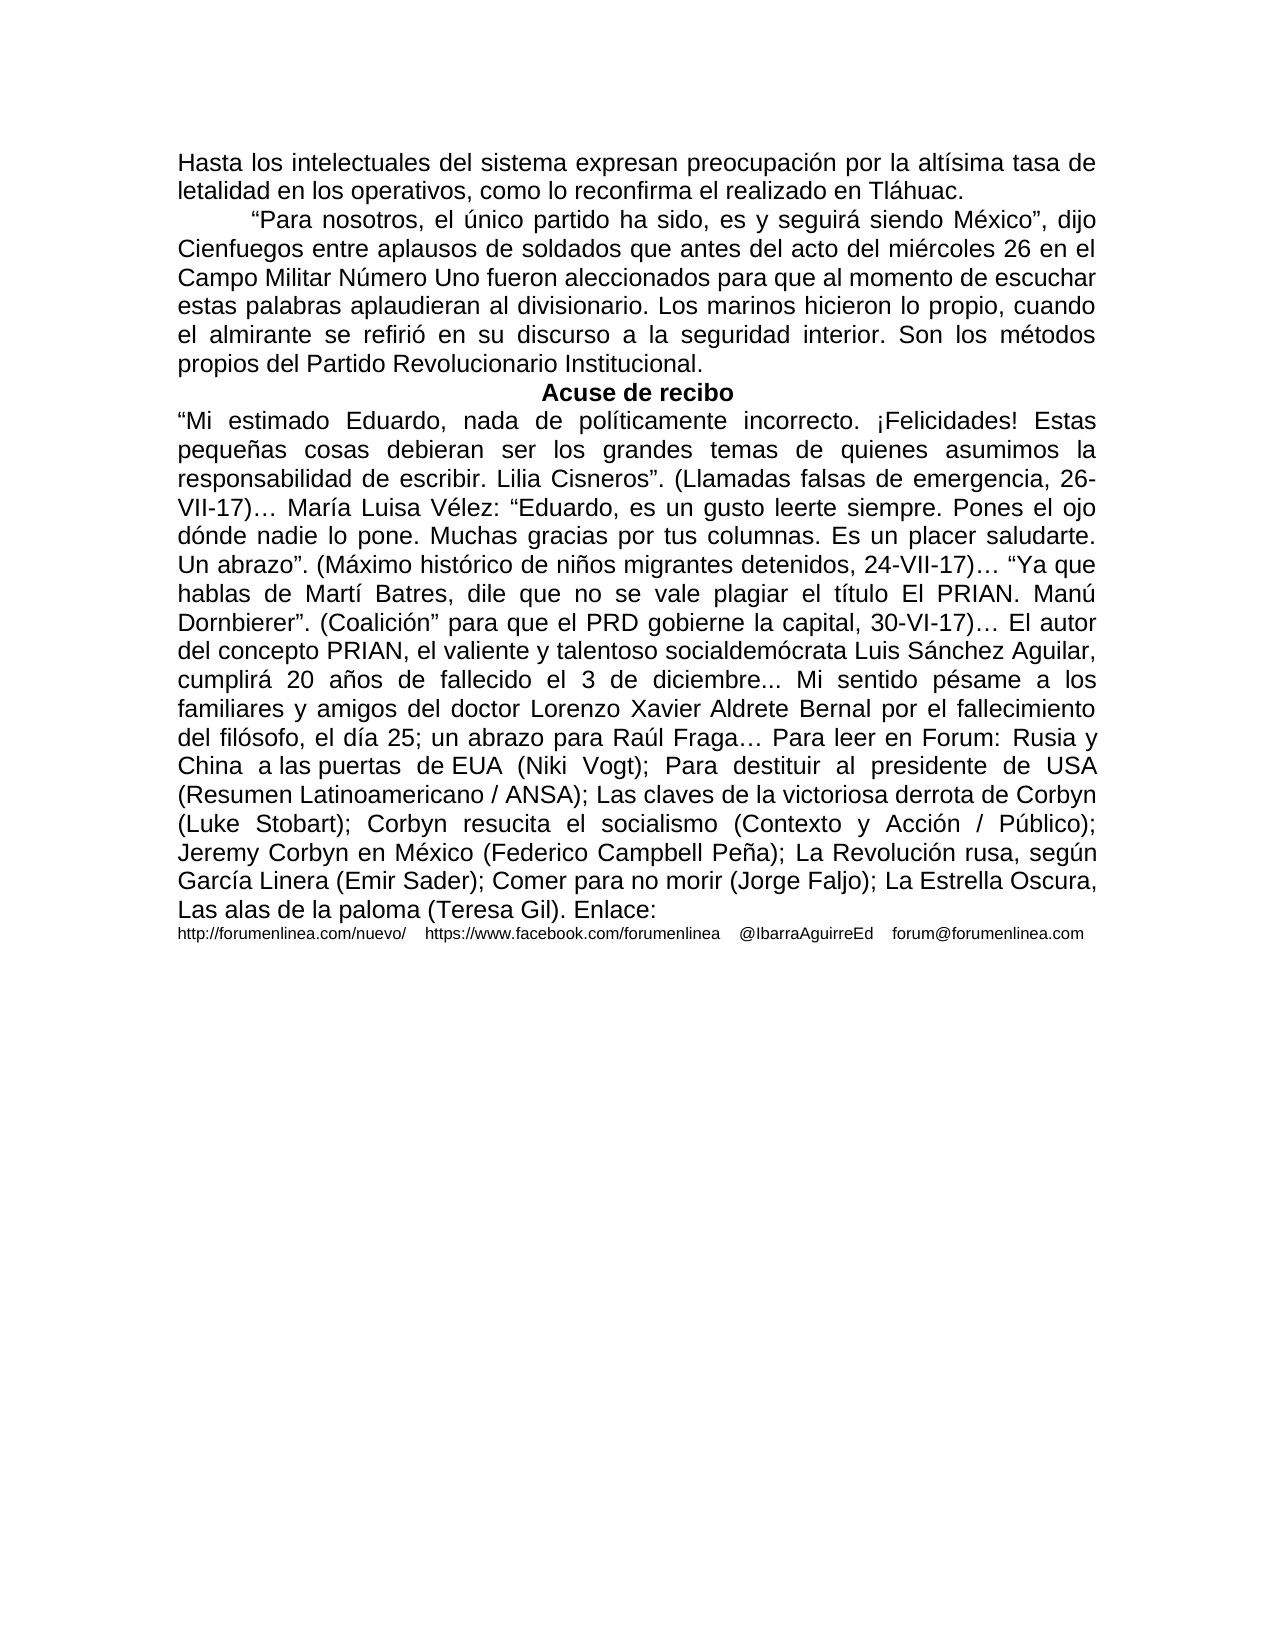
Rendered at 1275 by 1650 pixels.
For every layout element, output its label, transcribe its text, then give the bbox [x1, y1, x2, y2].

text http://forumenlinea.com/nuevo/ https://www.facebook.com/forumenlinea @IbarraAguirreEd forum@forumenlinea.com [177, 924, 1098, 943]
text Acuse de recibo [177, 378, 1098, 406]
text “Para nosotros, el único partido ha sido, es y seguirá siendo México”, dijo Cienfuegos entre aplausos de soldados que antes del acto del miércoles 26 en el Campo Militar Número Uno fueron aleccionados para que al momento de escuchar estas palabras aplaudieran al divisionario. Los marinos hicieron lo propio, cuando el almirante se refirió en su discurso a la seguridad interior. Son los métodos propios del Partido Revolucionario Institucional. [177, 205, 1098, 378]
text “Mi estimado Eduardo, nada de políticamente incorrecto. ¡Felicidades! Estas pequeñas cosas debieran ser los grandes temas de quienes asumimos la responsabilidad de escribir. Lilia Cisneros”. (Llamadas falsas de emergencia, 26-VII-17)… María Luisa Vélez: “Eduardo, es un gusto leerte siempre. Pones el ojo dónde nadie lo pone. Muchas gracias por tus columnas. Es un placer saludarte. Un abrazo”. (Máximo histórico de niños migrantes detenidos, 24-VII-17)… “Ya que hablas de Martí Batres, dile que no se vale plagiar el título El PRIAN. Manú Dornbierer”. (Coalición” para que el PRD gobierne la capital, 30-VI-17)… El autor del concepto PRIAN, el valiente y talentoso socialdemócrata Luis Sánchez Aguilar, cumplirá 20 años de fallecido el 3 de diciembre... Mi sentido pésame a los familiares y amigos del doctor Lorenzo Xavier Aldrete Bernal por el fallecimiento del filósofo, el día 25; un abrazo para Raúl Fraga… Para leer en Forum: Rusia y China a las puertas de EUA (Niki Vogt); Para destituir al presidente de USA (Resumen Latinoamericano / ANSA); Las claves de la victoriosa derrota de Corbyn (Luke Stobart); Corbyn resucita el socialismo (Contexto y Acción / Público); Jeremy Corbyn en México (Federico Campbell Peña); La Revolución rusa, según García Linera (Emir Sader); Comer para no morir (Jorge Faljo); La Estrella Oscura, Las alas de la paloma (Teresa Gil). Enlace: [177, 406, 1098, 924]
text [177, 148, 1098, 205]
